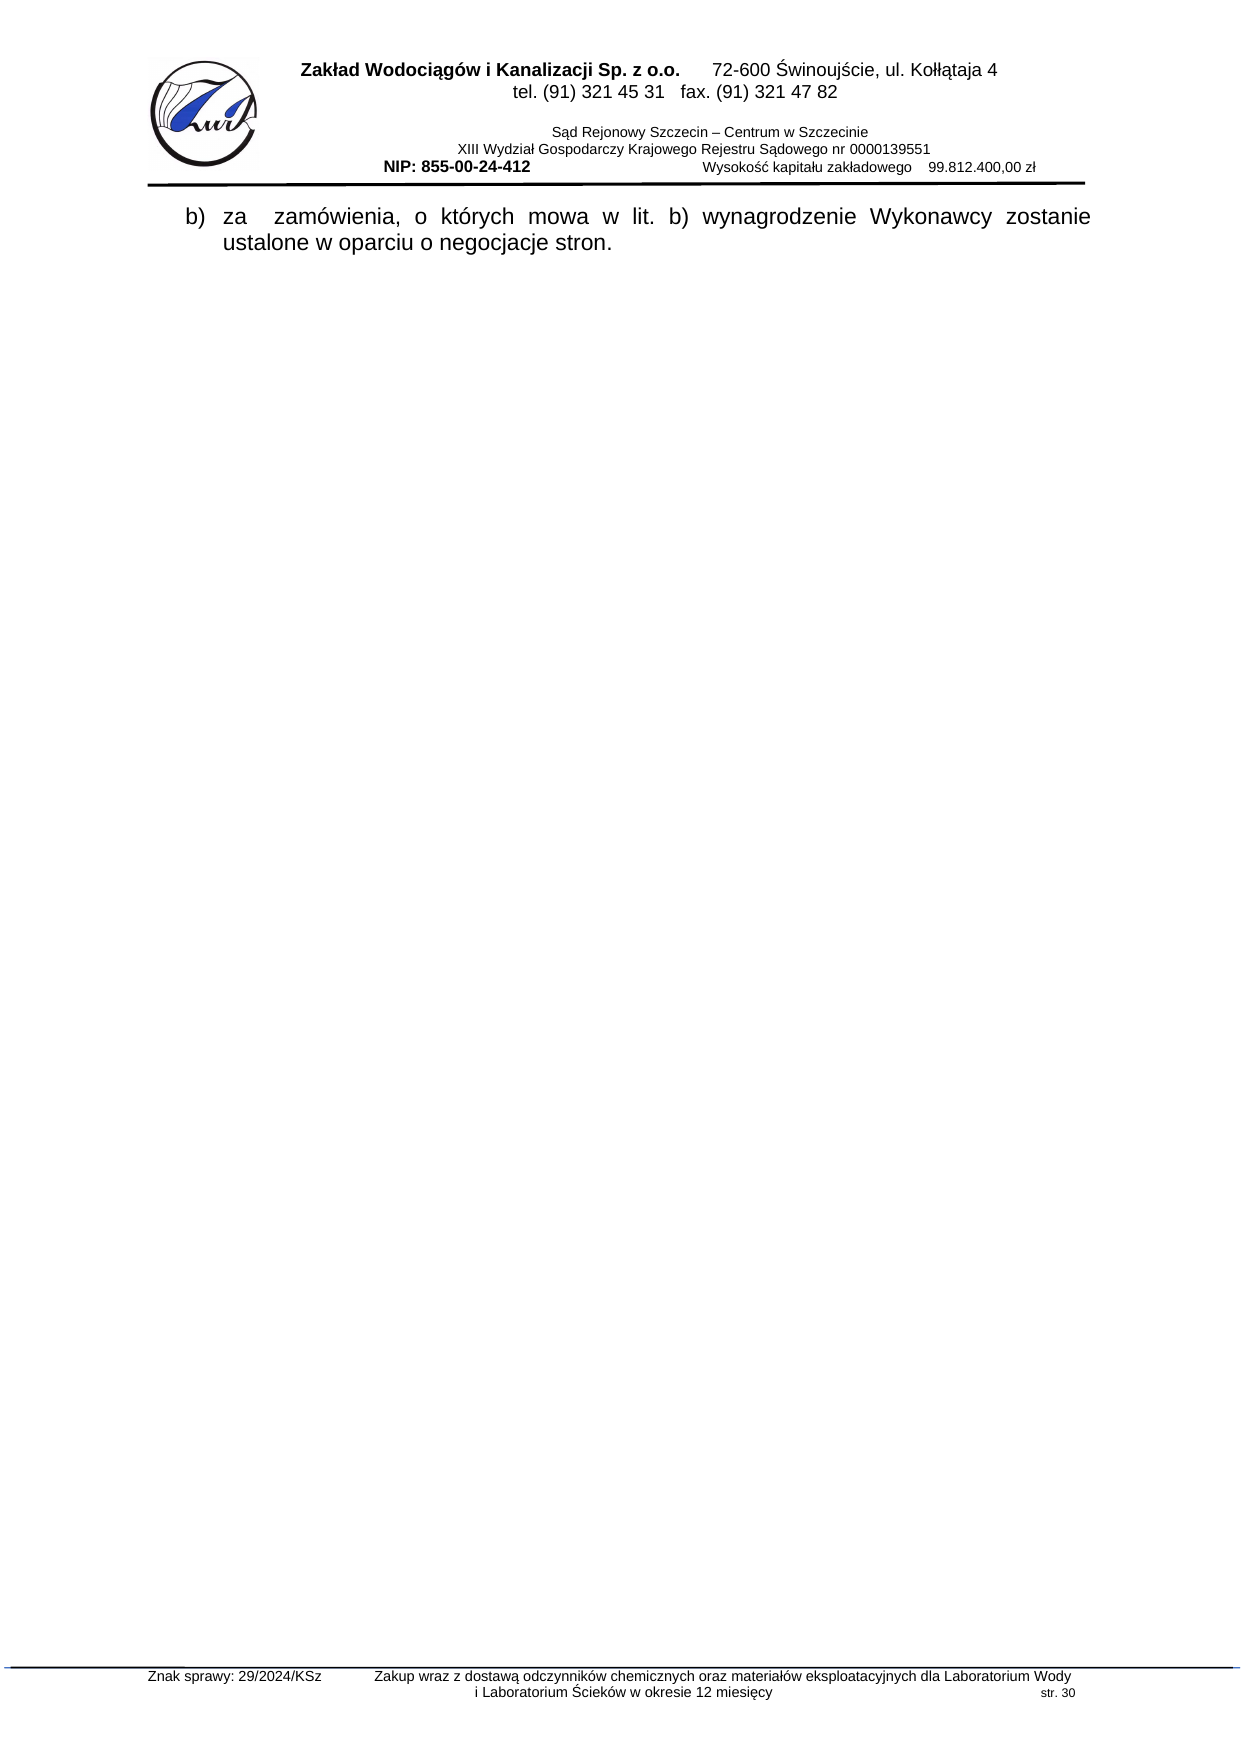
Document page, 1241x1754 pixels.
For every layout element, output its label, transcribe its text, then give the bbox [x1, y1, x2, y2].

list za zamówienia, o których mowa w lit. b) wynagrodzenie Wykonawcy zostanie ustalone w oparciu o negocjacje stron. [185, 203, 1092, 256]
picture [147, 57, 260, 171]
